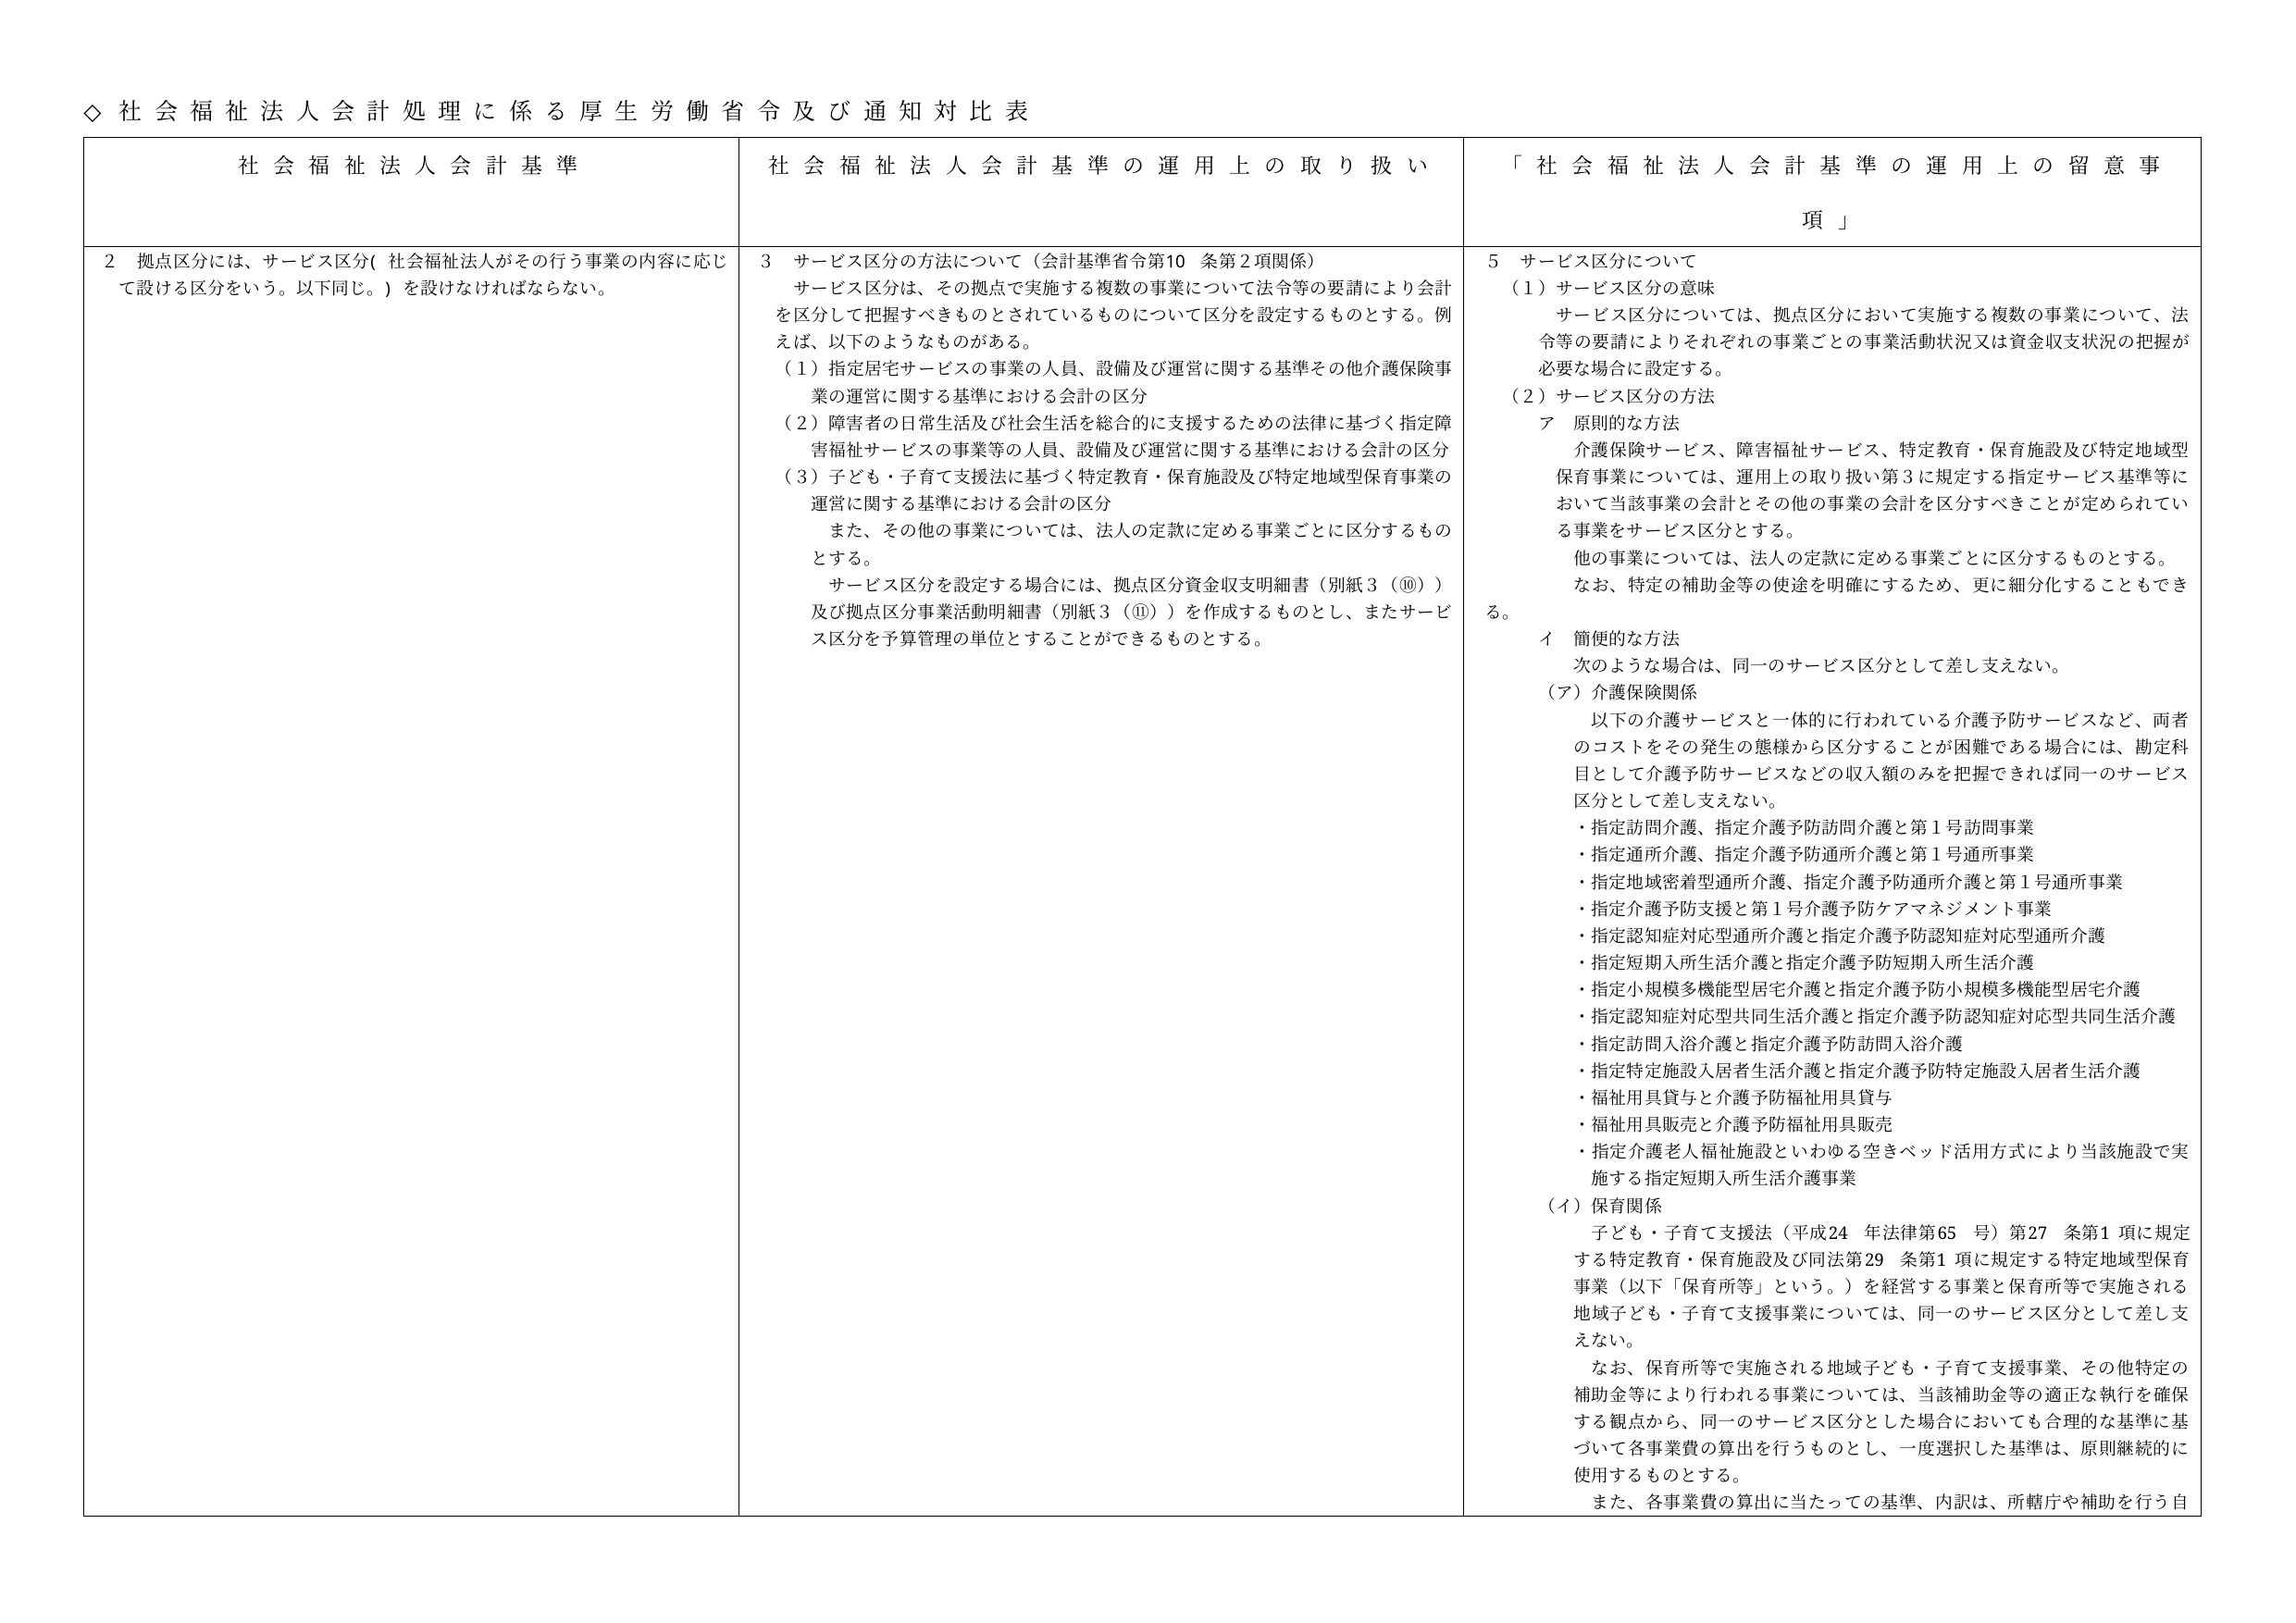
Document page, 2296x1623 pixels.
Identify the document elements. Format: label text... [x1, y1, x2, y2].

table_header 社会福祉法人会計基準 [84, 138, 738, 246]
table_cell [84, 247, 738, 1515]
table_header 社会福祉法人会計基準の運用上の取り扱い [739, 138, 1463, 246]
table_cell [739, 247, 1463, 1515]
table_header 「社会福祉法人会計基準の運用上の留意事項」 [1464, 138, 2201, 246]
text ◇社会福祉法人会計処理に係る厚生労働省令及び通知対比表 [83, 82, 2212, 137]
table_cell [1464, 247, 2201, 1515]
